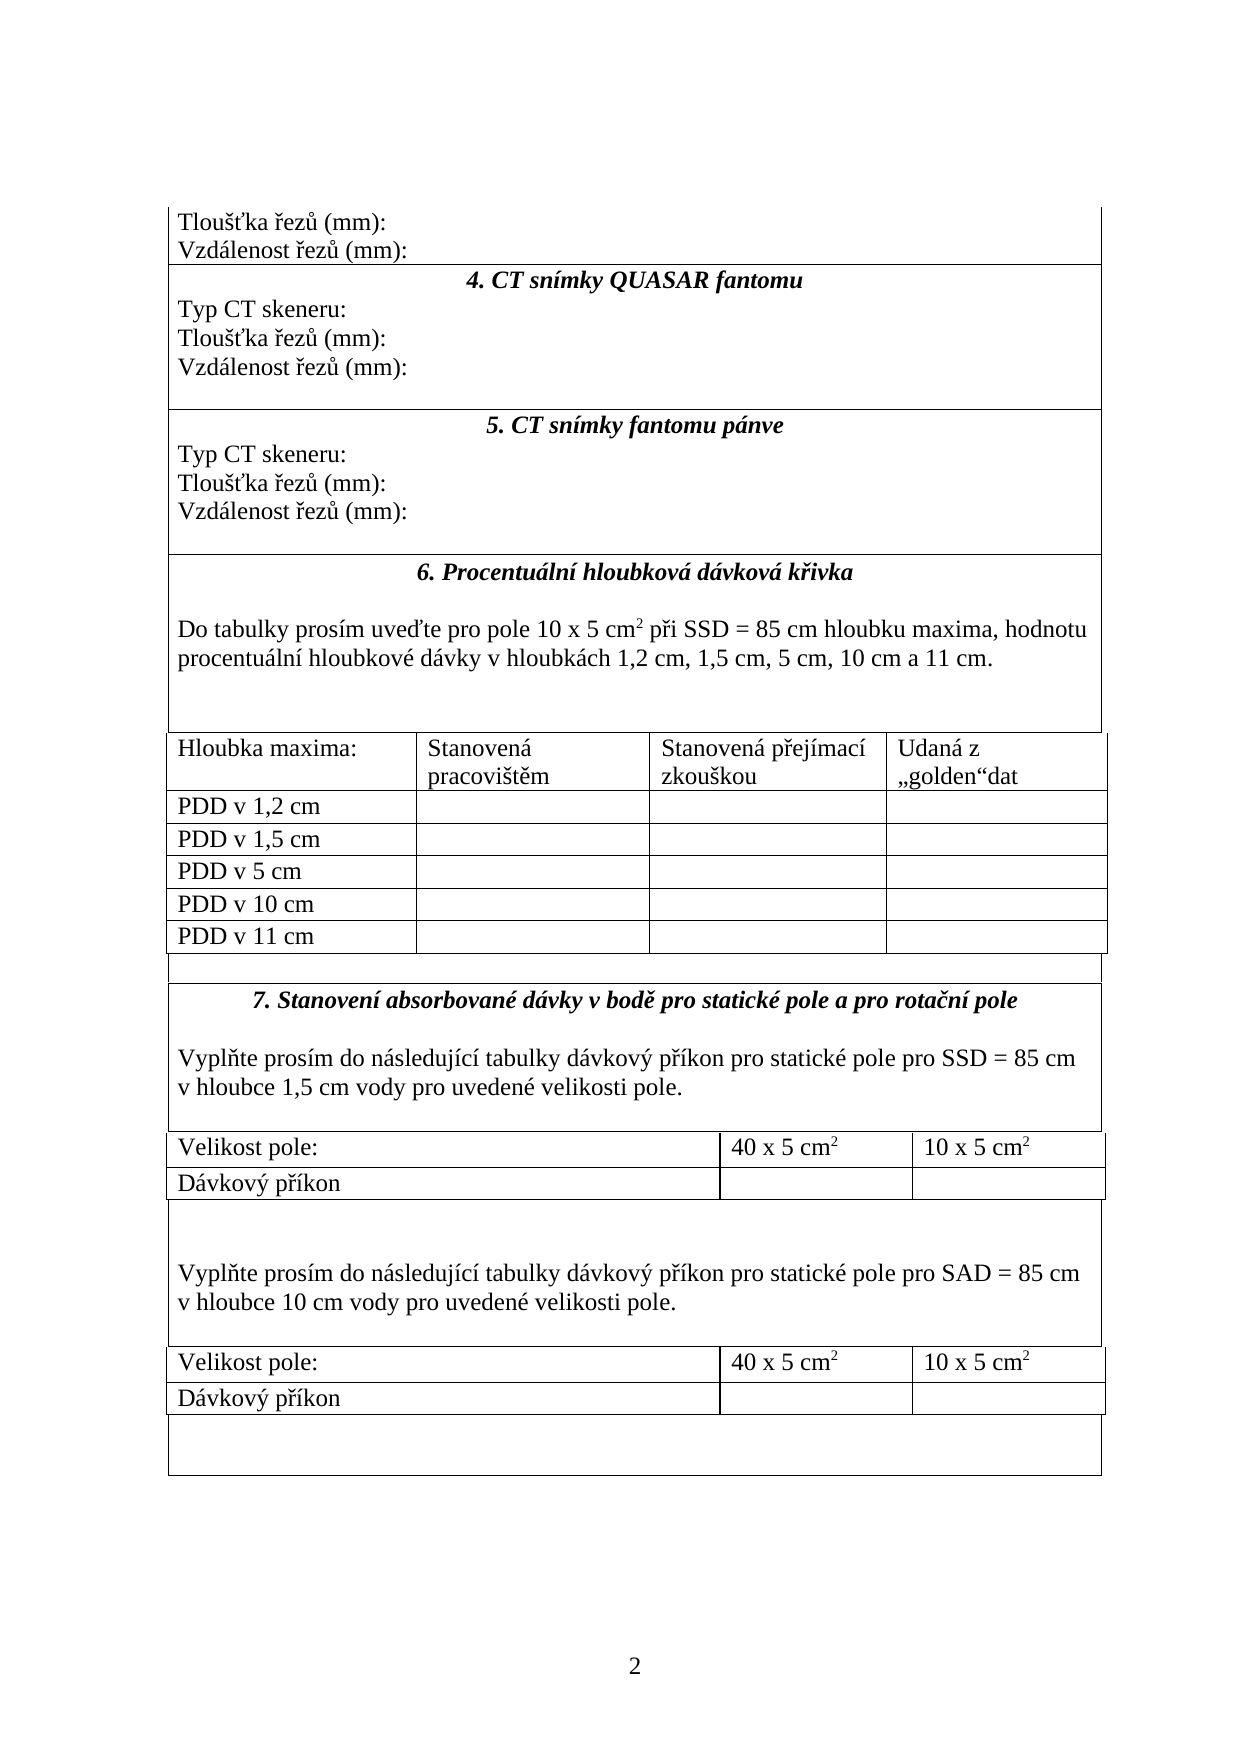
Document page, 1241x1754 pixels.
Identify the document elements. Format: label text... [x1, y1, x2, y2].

table_cell Dávkový příkon [167, 1168, 719, 1199]
table_header 10 x 5 cm2 [913, 1347, 1105, 1382]
table_cell [650, 791, 886, 823]
text Vzdálenost řezů (mm): [177, 352, 1092, 380]
table_cell [650, 921, 886, 953]
table_cell [417, 856, 649, 888]
table_cell Dávkový příkon [167, 1383, 719, 1414]
table_cell [913, 1168, 1105, 1199]
text Do tabulky prosím uveďte pro pole 10 x 5 cm2 při SSD = 85 cm hloubku maxima, hodnotu procentuální hloubkové dávky v hloubkách 1,2 cm, 1,5 cm, 5 cm, 10 cm a 11 cm. [177, 614, 1092, 672]
table_cell [887, 824, 1107, 855]
table_header 10 x 5 cm2 [913, 1133, 1105, 1167]
table_header Stanovená pracovištěm [417, 733, 649, 790]
table_cell [417, 824, 649, 855]
text 6. Procentuální hloubková dávková křivka [169, 555, 1101, 586]
table_cell PDD v 10 cm [167, 889, 416, 920]
text Typ CT skeneru: [177, 439, 1092, 468]
table_cell PDD v 5 cm [167, 856, 416, 888]
text Vyplňte prosím do následující tabulky dávkový příkon pro statické pole pro SAD = 85 cm v hloubce 10 cm vody pro uvedené velikosti pole. [177, 1258, 1092, 1315]
table_cell [417, 921, 649, 953]
text 7. Stanovení absorbované dávky v bodě pro statické pole a pro rotační pole [169, 984, 1101, 1014]
table_cell PDD v 11 cm [167, 921, 416, 953]
table_cell [887, 856, 1107, 888]
text Vyplňte prosím do následující tabulky dávkový příkon pro statické pole pro SSD = 85 cm v hloubce 1,5 cm vody pro uvedené velikosti pole. [177, 1043, 1092, 1101]
table_cell [721, 1168, 912, 1199]
table_header Stanovená přejímací zkouškou [650, 733, 886, 790]
table_header 40 x 5 cm2 [721, 1347, 912, 1382]
table_header Velikost pole: [167, 1347, 719, 1382]
table_cell [887, 921, 1107, 953]
table_cell [721, 1383, 912, 1414]
text 4. CT snímky QUASAR fantomu [169, 265, 1101, 294]
text Vzdálenost řezů (mm): [177, 236, 1092, 264]
table_cell [913, 1383, 1105, 1414]
text Tloušťka řezů (mm): [177, 468, 1092, 496]
table_cell [650, 824, 886, 855]
table_cell [887, 791, 1107, 823]
text Tloušťka řezů (mm): [177, 323, 1092, 352]
table_header Velikost pole: [167, 1133, 719, 1167]
table_cell [417, 889, 649, 920]
table_cell [887, 889, 1107, 920]
text Tloušťka řezů (mm): [177, 207, 1092, 236]
text Vzdálenost řezů (mm): [177, 496, 1092, 525]
table_cell [650, 856, 886, 888]
table_cell PDD v 1,2 cm [167, 791, 416, 823]
text Typ CT skeneru: [177, 294, 1092, 323]
table_cell [650, 889, 886, 920]
table_header Hloubka maxima: [167, 733, 416, 790]
table_header Udaná z „golden“dat [887, 733, 1107, 790]
table_header 40 x 5 cm2 [721, 1133, 912, 1167]
text 5. CT snímky fantomu pánve [169, 410, 1101, 439]
table_cell [417, 791, 649, 823]
table_cell PDD v 1,5 cm [167, 824, 416, 855]
